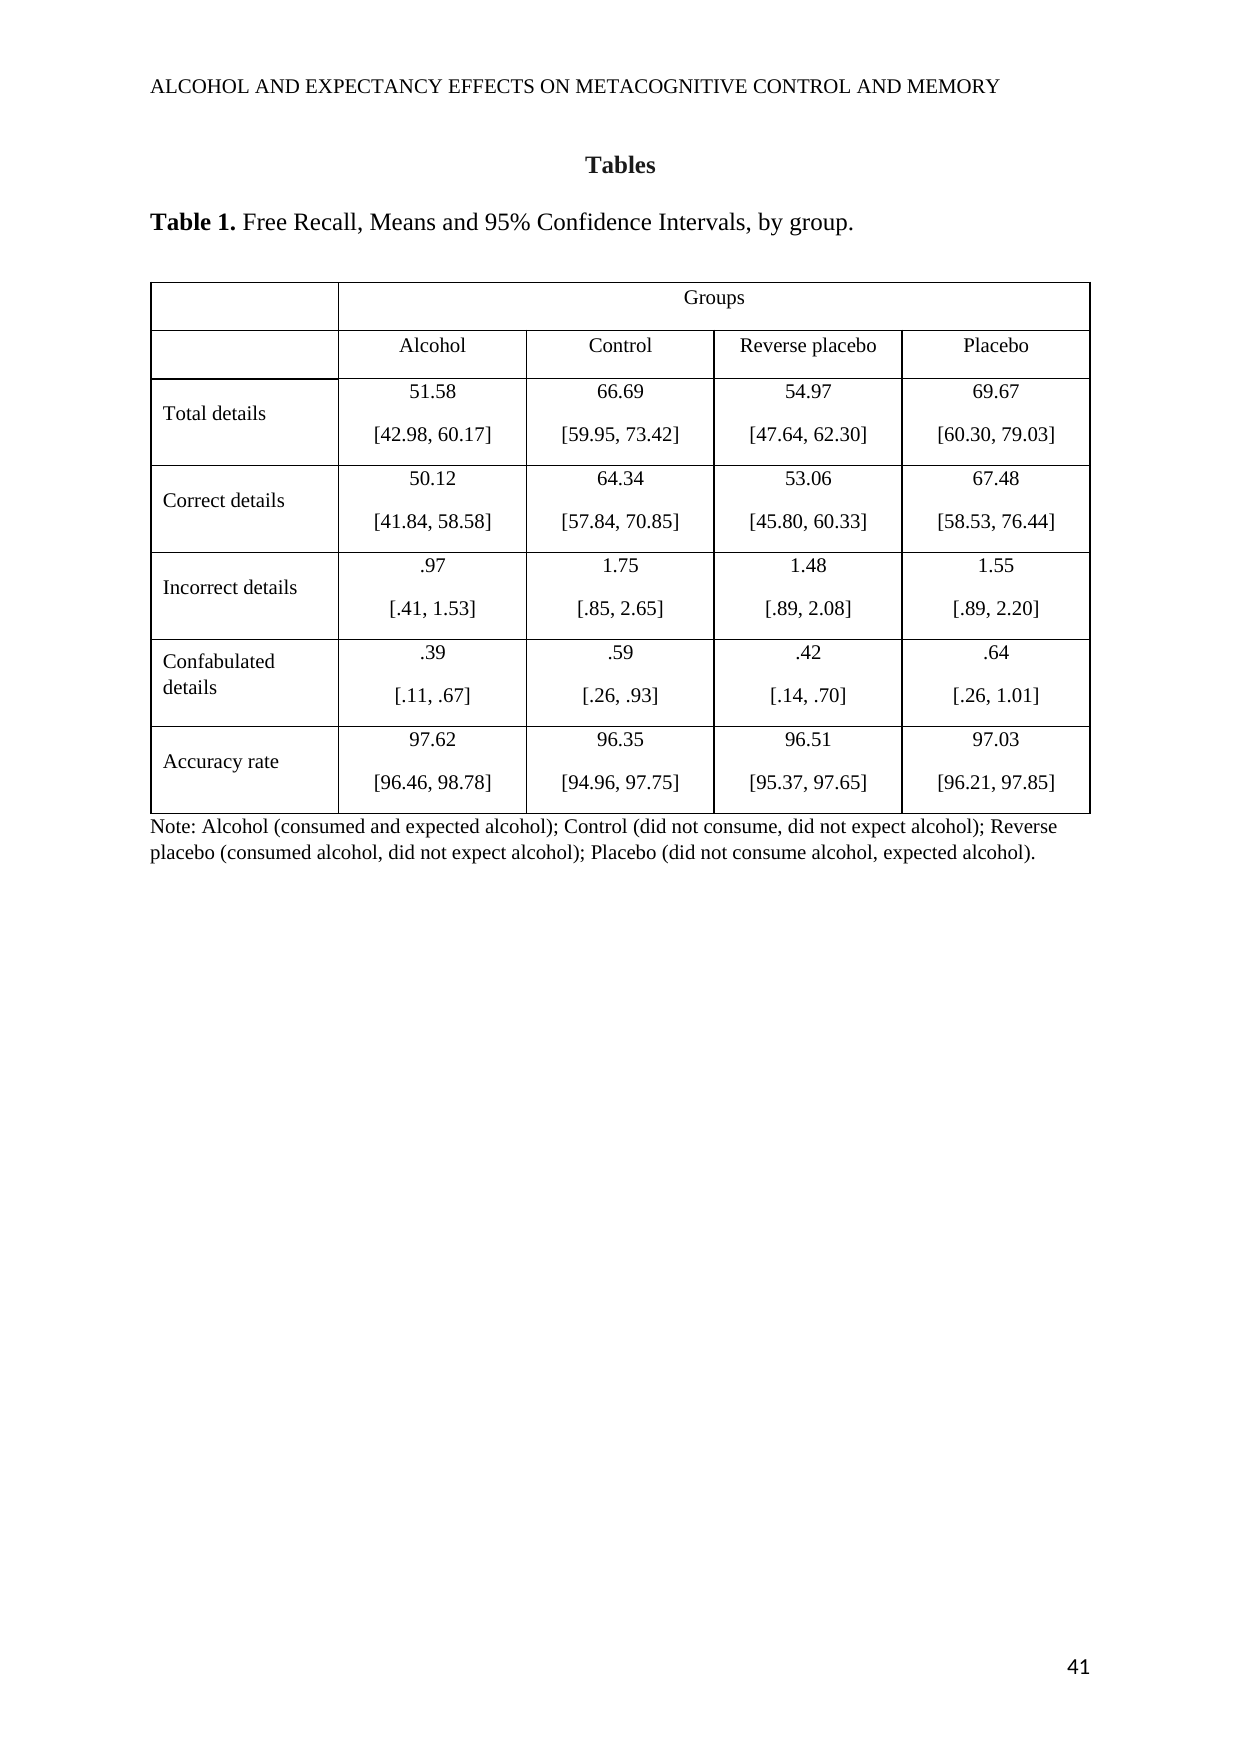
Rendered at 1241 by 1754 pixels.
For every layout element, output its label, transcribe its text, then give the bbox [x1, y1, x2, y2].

table_cell 96.35 [94.96, 97.75] [527, 727, 713, 813]
table_cell 51.58 [42.98, 60.17] [339, 379, 526, 465]
table_cell .59 [.26, .93] [527, 640, 713, 726]
table_cell 96.51 [95.37, 97.65] [715, 727, 901, 813]
table_header [152, 283, 338, 329]
text Table 1. Free Recall, Means and 95% Confidence Intervals, by group. [150, 207, 1090, 236]
table_cell Placebo [903, 331, 1089, 378]
table_cell 1.55 [.89, 2.20] [903, 553, 1089, 639]
table_cell Control [527, 331, 713, 378]
table_cell .42 [.14, .70] [715, 640, 901, 726]
table_cell 53.06 [45.80, 60.33] [715, 466, 901, 552]
table_cell 97.62 [96.46, 98.78] [339, 727, 526, 813]
table_cell 67.48 [58.53, 76.44] [903, 466, 1089, 552]
table_cell 1.48 [.89, 2.08] [715, 553, 901, 639]
table_cell Reverse placebo [715, 331, 901, 378]
table_cell 54.97 [47.64, 62.30] [715, 379, 901, 465]
table_cell 1.75 [.85, 2.65] [527, 553, 713, 639]
table_cell Confabulated details [152, 640, 338, 726]
table_cell 97.03 [96.21, 97.85] [903, 727, 1089, 813]
table_cell [152, 331, 338, 378]
text Note: Alcohol (consumed and expected alcohol); Control (did not consume, did not expect alcohol); Reverse placebo (consumed alcohol, did not expect alcohol); Placebo (did not consume alcohol, expected alcohol). [150, 814, 1090, 864]
table_cell Correct details [152, 466, 338, 552]
table_header Groups [339, 283, 1089, 329]
table_cell 69.67 [60.30, 79.03] [903, 379, 1089, 465]
table_cell Total details [152, 380, 338, 465]
table_cell .97 [.41, 1.53] [339, 553, 526, 639]
table_cell Accuracy rate [152, 727, 338, 813]
table_cell .64 [.26, 1.01] [903, 640, 1089, 726]
table_cell 50.12 [41.84, 58.58] [339, 466, 526, 552]
table_cell 64.34 [57.84, 70.85] [527, 466, 713, 552]
table_cell Incorrect details [152, 553, 338, 639]
text Tables [150, 150, 1090, 179]
table_cell 66.69 [59.95, 73.42] [527, 379, 713, 465]
table_cell .39 [.11, .67] [339, 640, 526, 726]
table_cell Alcohol [339, 331, 526, 378]
